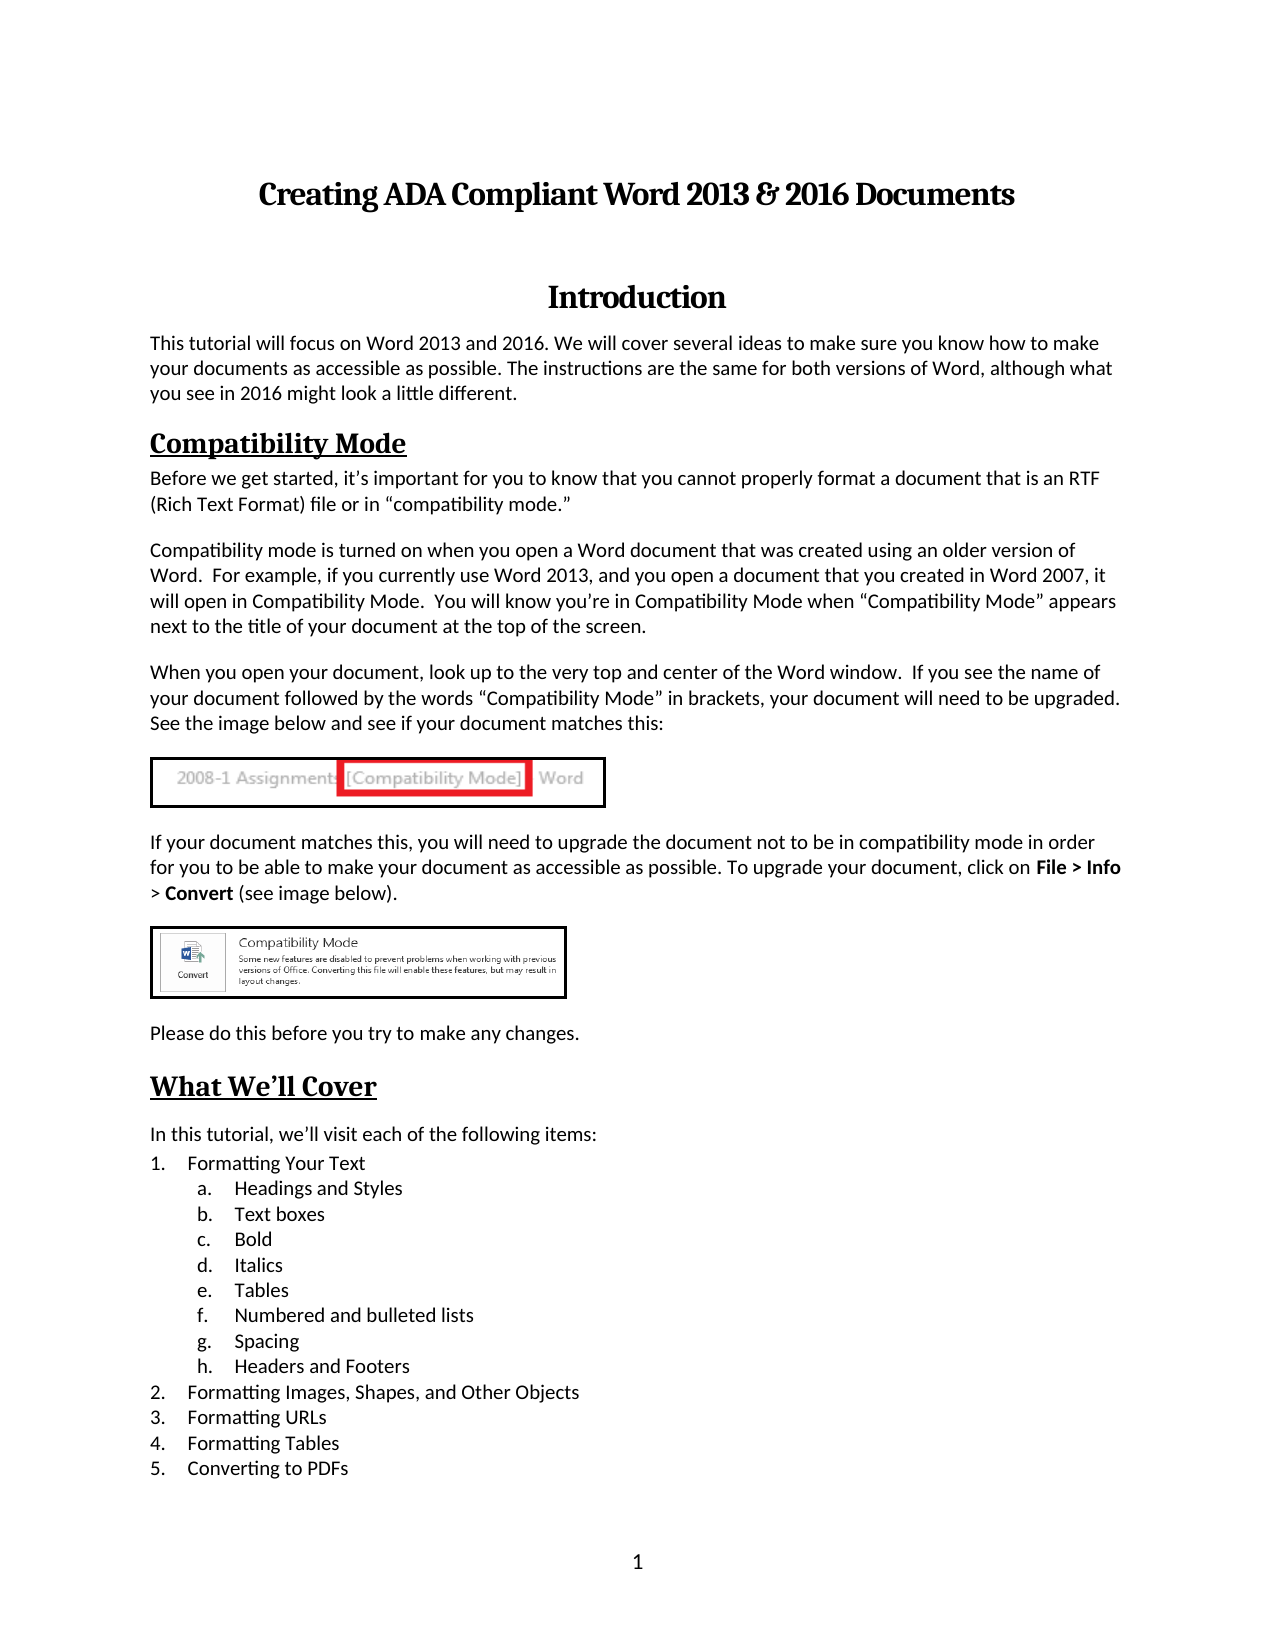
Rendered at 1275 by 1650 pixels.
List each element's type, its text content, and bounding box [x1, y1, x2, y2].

text Compatibility mode is turned on when you open a Word document that was created using an older version of Word. For example, if you currently use Word 2013, and you open a document that you created in Word 2007, it will open in Compatibility Mode. You will know you’re in Compatibility Mode when “Compatibility Mode” appears next to the title of your document at the top of the screen. [150, 537, 1125, 639]
list Headings and Styles [197, 1176, 1125, 1201]
list In this tutorial, we’ll visit each of the following items: [150, 1121, 1125, 1146]
text Before we get started, it’s important for you to know that you cannot properly format a document that is an RTF (Rich Text Format) file or in “compatibility mode.” [150, 465, 1125, 516]
list Numbered and bulleted lists [197, 1303, 1125, 1328]
picture [153, 760, 603, 805]
text If your document matches this, you will need to upgrade the document not to be in compatibility mode in order for you to be able to make your document as accessible as possible. To upgrade your document, click on File > Info > Convert (see image below). [150, 829, 1125, 905]
picture [153, 929, 564, 996]
text This tutorial will focus on Word 2013 and 2016. We will cover several ideas to make sure you know how to make your documents as accessible as possible. The instructions are the same for both versions of Word, although what you see in 2016 might look a little different. [150, 330, 1125, 406]
subtitle Creating ADA Compliant Word 2013 & 2016 Documents [150, 175, 1125, 213]
list Formatting Tables [150, 1430, 1125, 1455]
list Tables [197, 1277, 1125, 1303]
list Italics [197, 1252, 1125, 1277]
subtitle Introduction [150, 279, 1125, 317]
text When you open your document, look up to the very top and center of the Word window. If you see the name of your document followed by the words “Compatibility Mode” in brackets, your document will need to be upgraded. See the image below and see if your document matches this: [150, 659, 1125, 736]
list Formatting URLs [150, 1404, 1125, 1430]
list Converting to PDFs [150, 1455, 1125, 1481]
text Please do this before you try to make any changes. [150, 1020, 1125, 1045]
list Text boxes [197, 1201, 1125, 1226]
subtitle Compatibility Mode [150, 427, 1125, 460]
subtitle What We’ll Cover [150, 1070, 1125, 1103]
list Formatting Images, Shapes, and Other Objects [150, 1379, 1125, 1404]
list Spacing [197, 1328, 1125, 1353]
list Bold [197, 1226, 1125, 1252]
list Headers and Footers [197, 1353, 1125, 1379]
list Formatting Your Text [150, 1150, 1125, 1176]
